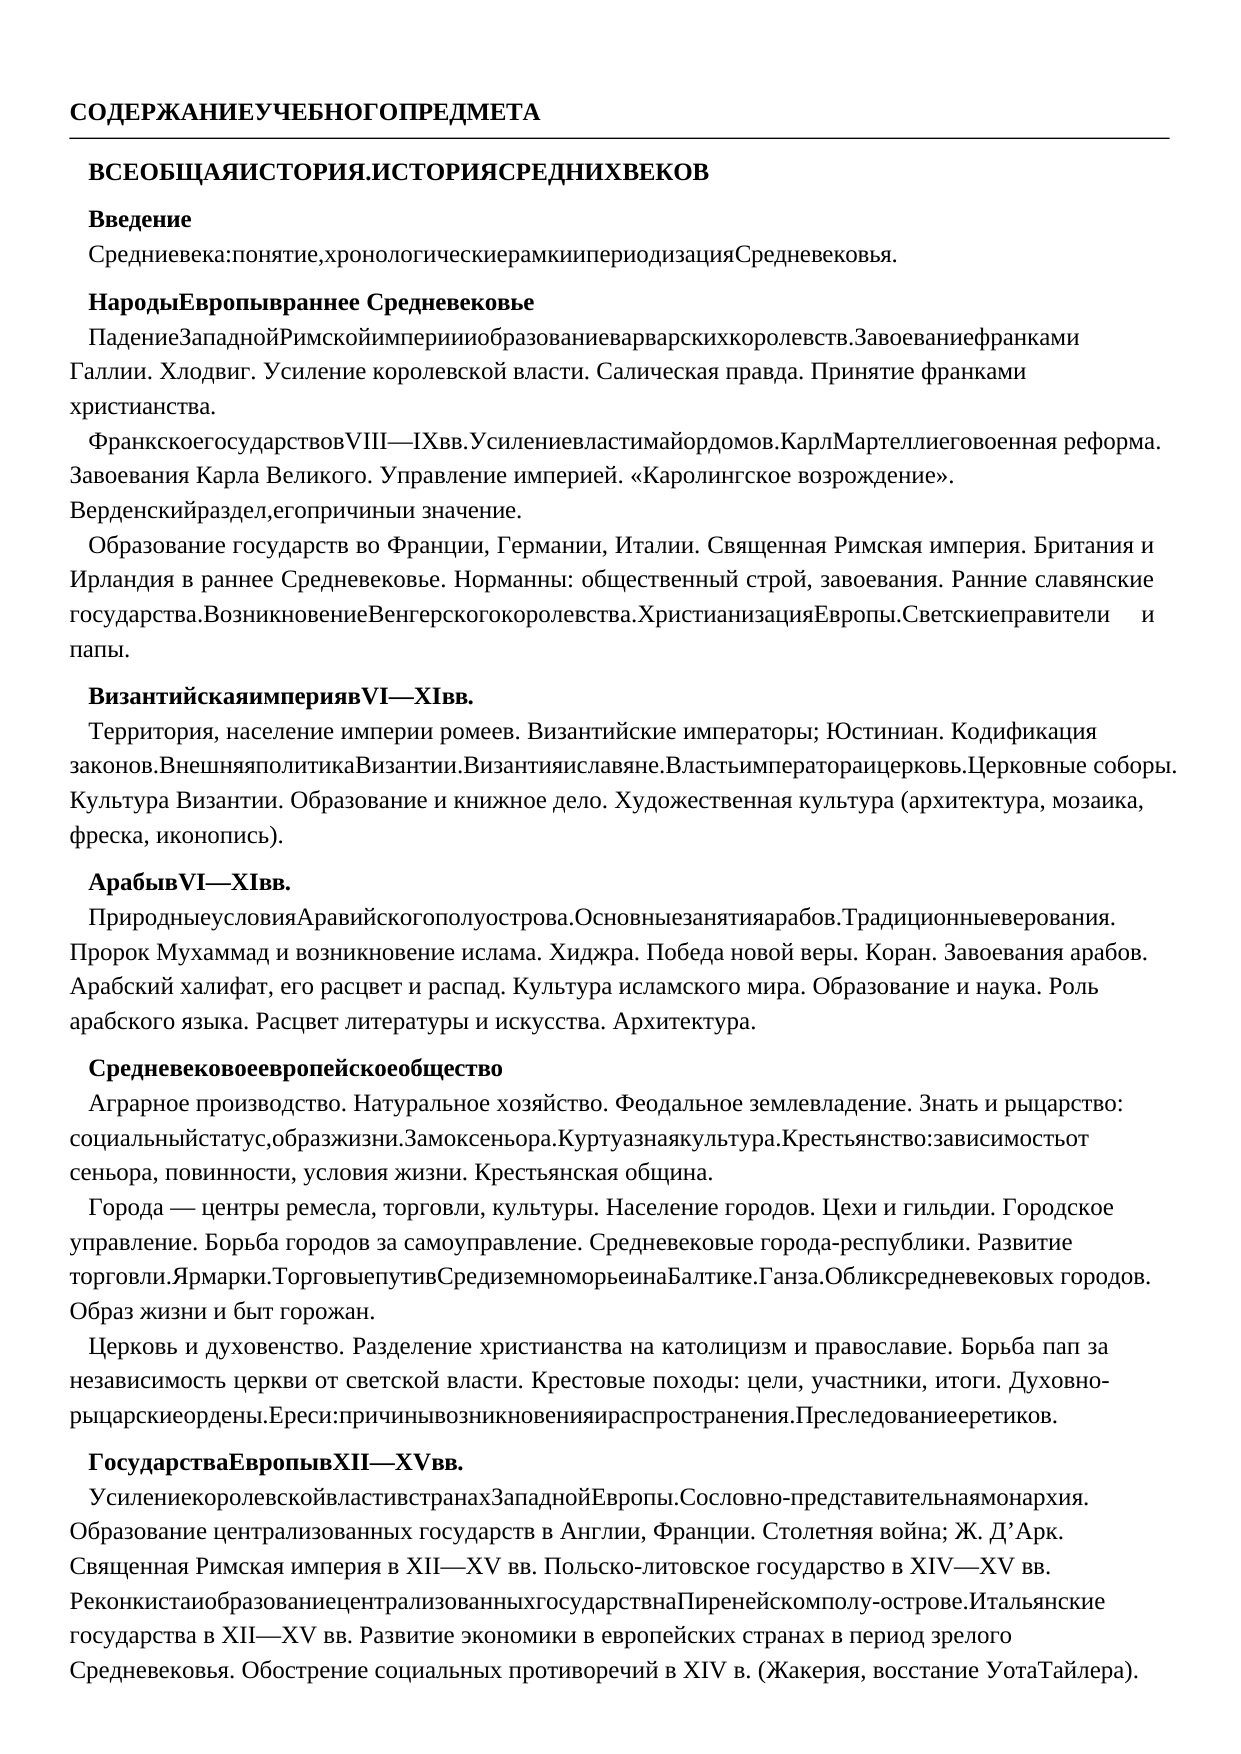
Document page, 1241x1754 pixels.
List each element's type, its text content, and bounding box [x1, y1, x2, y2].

text Церковь и духовенство. Разделение христианства на католицизм и православие. Борьба пап за независимость церкви от светской власти. Крестовые походы: цели, участники, итоги. Духовно- рыцарскиеордены.Ереси:причинывозникновенияираспространения.Преследованиееретиков. [69, 1331, 1110, 1429]
text Аграрное производство. Натуральное хозяйство. Феодальное землевладение. Знать и рыцарство: социальныйстатус,образжизни.Замоксеньора.Куртуазнаякультура.Крестьянство:зависимостьот сеньора, повинности, условия жизни. Крестьянская община. [69, 1088, 1184, 1186]
text Территория, население империи ромеев. Византийские императоры; Юстиниан. Кодификация законов.ВнешняяполитикаВизантии.Византияиславяне.Властьимператораицерковь.Церковные соборы. Культура Византии. Образование и книжное дело. Художественная культура (архитектура, мозаика, фреска, иконопись). [69, 716, 1184, 849]
text ПадениеЗападнойРимскойимпериииобразованиеварварскихкоролевств.Завоеваниефранками Галлии. Хлодвиг. Усиление королевской власти. Салическая правда. Принятие франками христианства. [69, 322, 1158, 420]
text Верденскийраздел,егопричиныи значение. [69, 495, 1184, 524]
text ФранкскоегосударствовVIII—IXвв.Усилениевластимайордомов.КарлМартеллиеговоенная реформа. Завоевания Карла Великого. Управление империей. «Каролингское возрождение». [69, 426, 1184, 489]
text УсилениекоролевскойвластивстранахЗападнойЕвропы.Сословно-представительнаямонархия. Образование централизованных государств в Англии, Франции. Столетняя война; Ж. Д’Арк. [69, 1482, 1141, 1545]
text Средневековоеевропейскоеобщество [88, 1053, 1184, 1082]
text ГосударстваЕвропывХII—ХVвв. [88, 1447, 1184, 1475]
text Введение [88, 204, 1184, 233]
text ВизантийскаяимпериявVI—ХIвв. [88, 681, 1184, 709]
text Средниевека:понятие,хронологическиерамкиипериодизацияСредневековья. [88, 239, 1184, 268]
text АрабывVI—ХIвв. [88, 867, 1184, 896]
text Города — центры ремесла, торговли, культуры. Население городов. Цехи и гильдии. Городское управление. Борьба городов за самоуправление. Средневековые города-республики. Развитие торговли.Ярмарки.ТорговыепутивСредиземноморьеинаБалтике.Ганза.Обликсредневековых городов. Образ жизни и быт горожан. [69, 1192, 1158, 1325]
text СОДЕРЖАНИЕУЧЕБНОГОПРЕДМЕТА [69, 97, 1184, 125]
text ВСЕОБЩАЯИСТОРИЯ.ИСТОРИЯСРЕДНИХВЕКОВ [88, 157, 1184, 185]
text ПриродныеусловияАравийскогополуострова.Основныезанятияарабов.Традиционныеверования. Пророк Мухаммад и возникновение ислама. Хиджра. Победа новой веры. Коран. Завоевания арабов. Арабский халифат, его расцвет и распад. Культура исламского мира. Образование и наука. Роль арабского языка. Расцвет литературы и искусства. Архитектура. [69, 902, 1184, 1035]
text НародыЕвропывраннее Средневековье [88, 287, 1184, 315]
text Священная Римская империя в ХII—ХV вв. Польско-литовское государство в XIV—XV вв. РеконкистаиобразованиецентрализованныхгосударствнаПиренейскомполу-острове.Итальянские государства в XII—XV вв. Развитие экономики в европейских странах в период зрелого Средневековья. Обострение социальных противоречий в ХIV в. (Жакерия, восстание УотаТайлера). [69, 1551, 1171, 1684]
text Образование государств во Франции, Германии, Италии. Священная Римская империя. Британия и Ирландия в раннее Средневековье. Норманны: общественный строй, завоевания. Ранние славянские государства.ВозникновениеВенгерскогокоролевства.ХристианизацияЕвропы.Светскиеправители и папы. [69, 530, 1155, 663]
